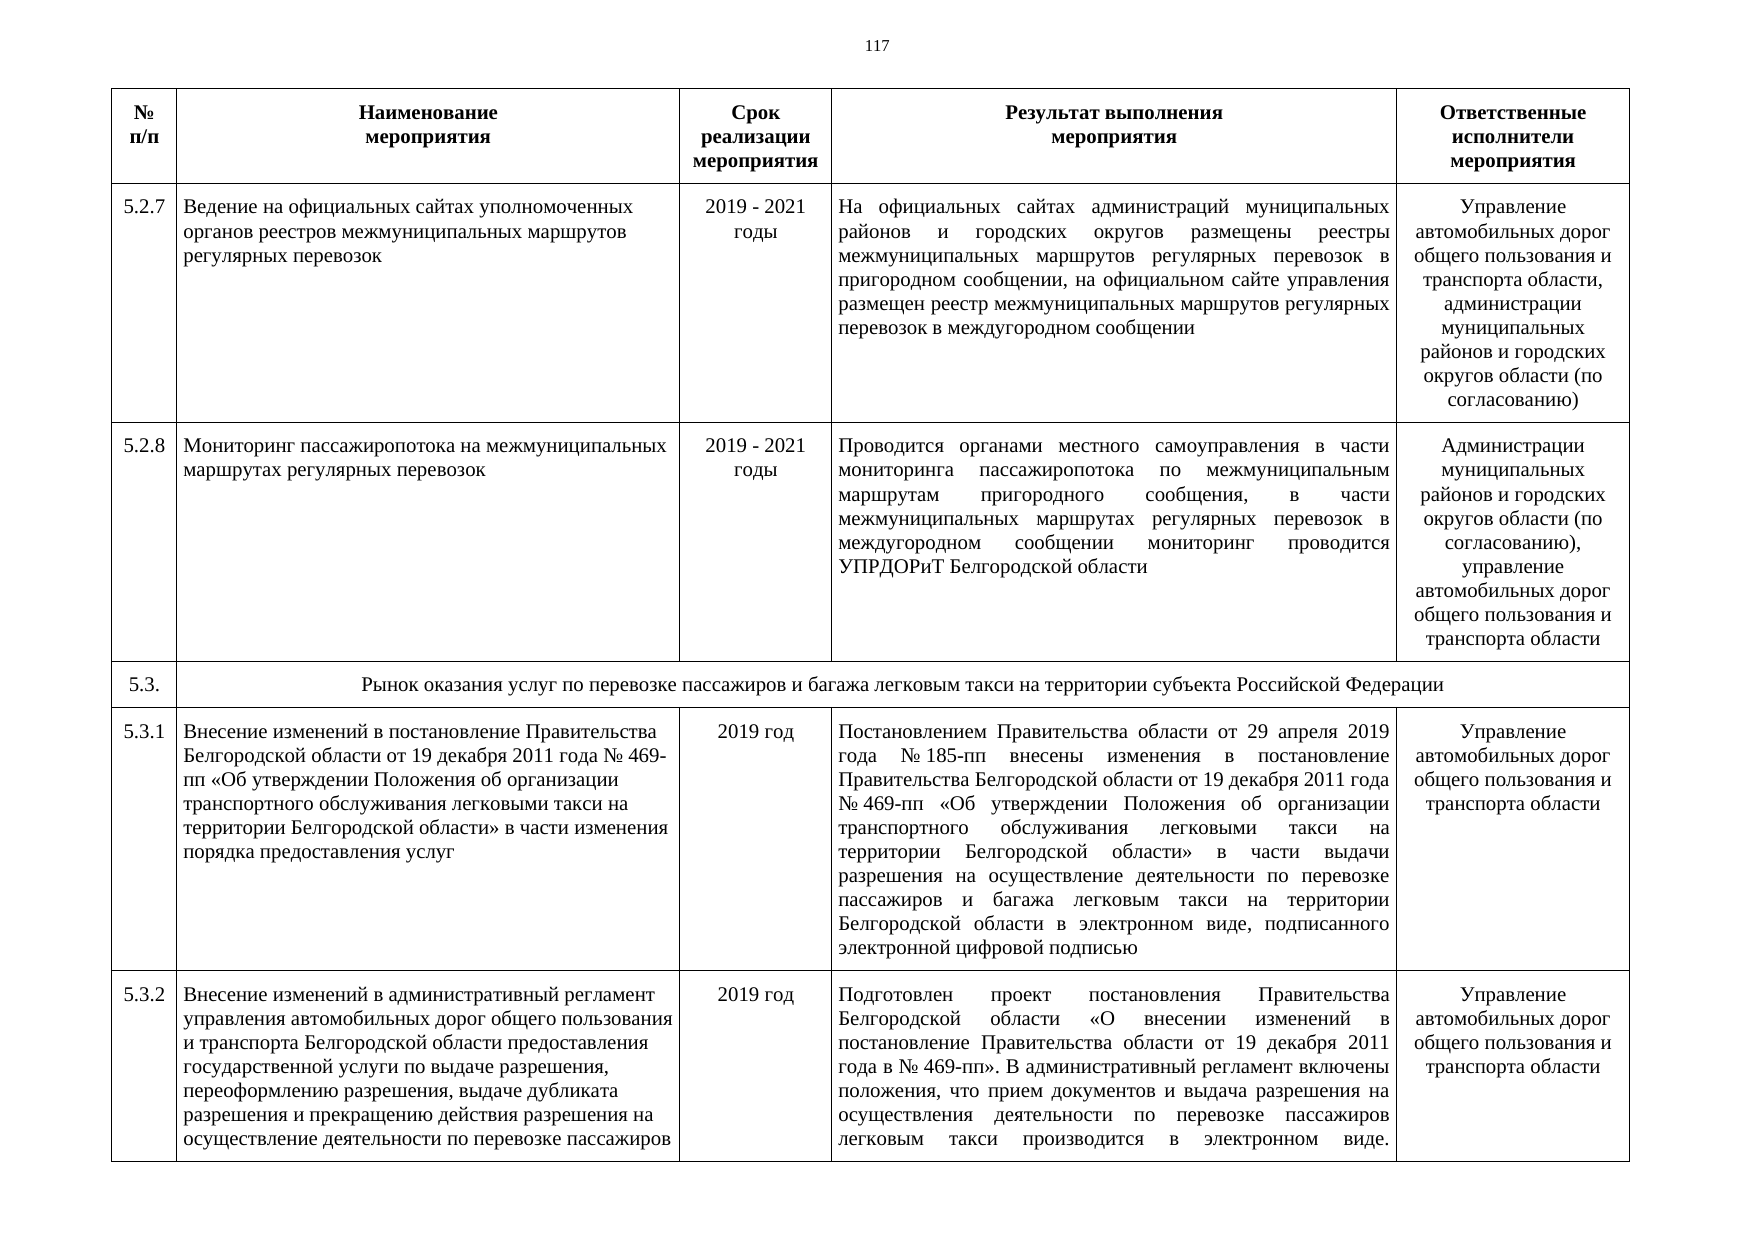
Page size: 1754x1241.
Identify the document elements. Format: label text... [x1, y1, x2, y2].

table_header Ответственные исполнители мероприятия [1397, 89, 1629, 183]
table_cell Управление автомобильных дорог общего пользования и транспорта области [1397, 708, 1629, 970]
table_header Результат выполнения мероприятия [832, 89, 1396, 183]
table_cell 2019 - 2021 годы [680, 184, 831, 422]
table_cell На официальных сайтах администраций муниципальных районов и городских округов размещены реестры межмуниципальных маршрутов регулярных перевозок в пригородном сообщении, на официальном сайте управления размещен реестр межмуниципальных маршрутов регулярных перевозок в междугородном сообщении [832, 184, 1396, 422]
table_cell 5.3.2 [112, 971, 176, 1161]
table_cell 5.2.7 [112, 184, 176, 422]
table_cell Мониторинг пассажиропотока на межмуниципальных маршрутах регулярных перевозок [177, 423, 679, 661]
table_cell Ведение на официальных сайтах уполномоченных органов реестров межмуниципальных маршрутов регулярных перевозок [177, 184, 679, 422]
table_cell 5.3.1 [112, 708, 176, 970]
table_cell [832, 971, 1396, 1161]
table_cell Внесение изменений в постановление Правительства Белгородской области от 19 декабря 2011 года № 469-пп «Об утверждении Положения об организации транспортного обслуживания легковыми такси на территории Белгородской области» в части изменения порядка предоставления услуг [177, 708, 679, 970]
table_cell 2019 год [680, 971, 831, 1161]
table_cell 2019 год [680, 708, 831, 970]
table_cell Постановлением Правительства области от 29 апреля 2019 года № 185-пп внесены изменения в постановление Правительства Белгородской области от 19 декабря 2011 года № 469-пп «Об утверждении Положения об организации транспортного обслуживания легковыми такси на территории Белгородской области» в части выдачи разрешения на осуществление деятельности по перевозке пассажиров и багажа легковым такси на территории Белгородской области в электронном виде, подписанного электронной цифровой подписью [832, 708, 1396, 970]
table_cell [177, 971, 679, 1161]
table_header Наименование мероприятия [177, 89, 679, 183]
table_cell 2019 - 2021 годы [680, 423, 831, 661]
table_header Срок реализации мероприятия [680, 89, 831, 183]
table_cell Рынок оказания услуг по перевозке пассажиров и багажа легковым такси на территории субъекта Российской Федерации [177, 662, 1629, 707]
table_cell 5.3. [112, 662, 176, 707]
table_cell Администрации муниципальных районов и городских округов области (по согласованию), управление автомобильных дорог общего пользования и транспорта области [1397, 423, 1629, 661]
table_header № п/п [112, 89, 176, 183]
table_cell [1397, 184, 1629, 422]
table_cell Проводится органами местного самоуправления в части мониторинга пассажиропотока по межмуниципальным маршрутам пригородного сообщения, в части межмуниципальных маршрутах регулярных перевозок в междугородном сообщении мониторинг проводится УПРДОРиТ Белгородской области [832, 423, 1396, 661]
table_cell 5.2.8 [112, 423, 176, 661]
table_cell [1397, 971, 1629, 1161]
